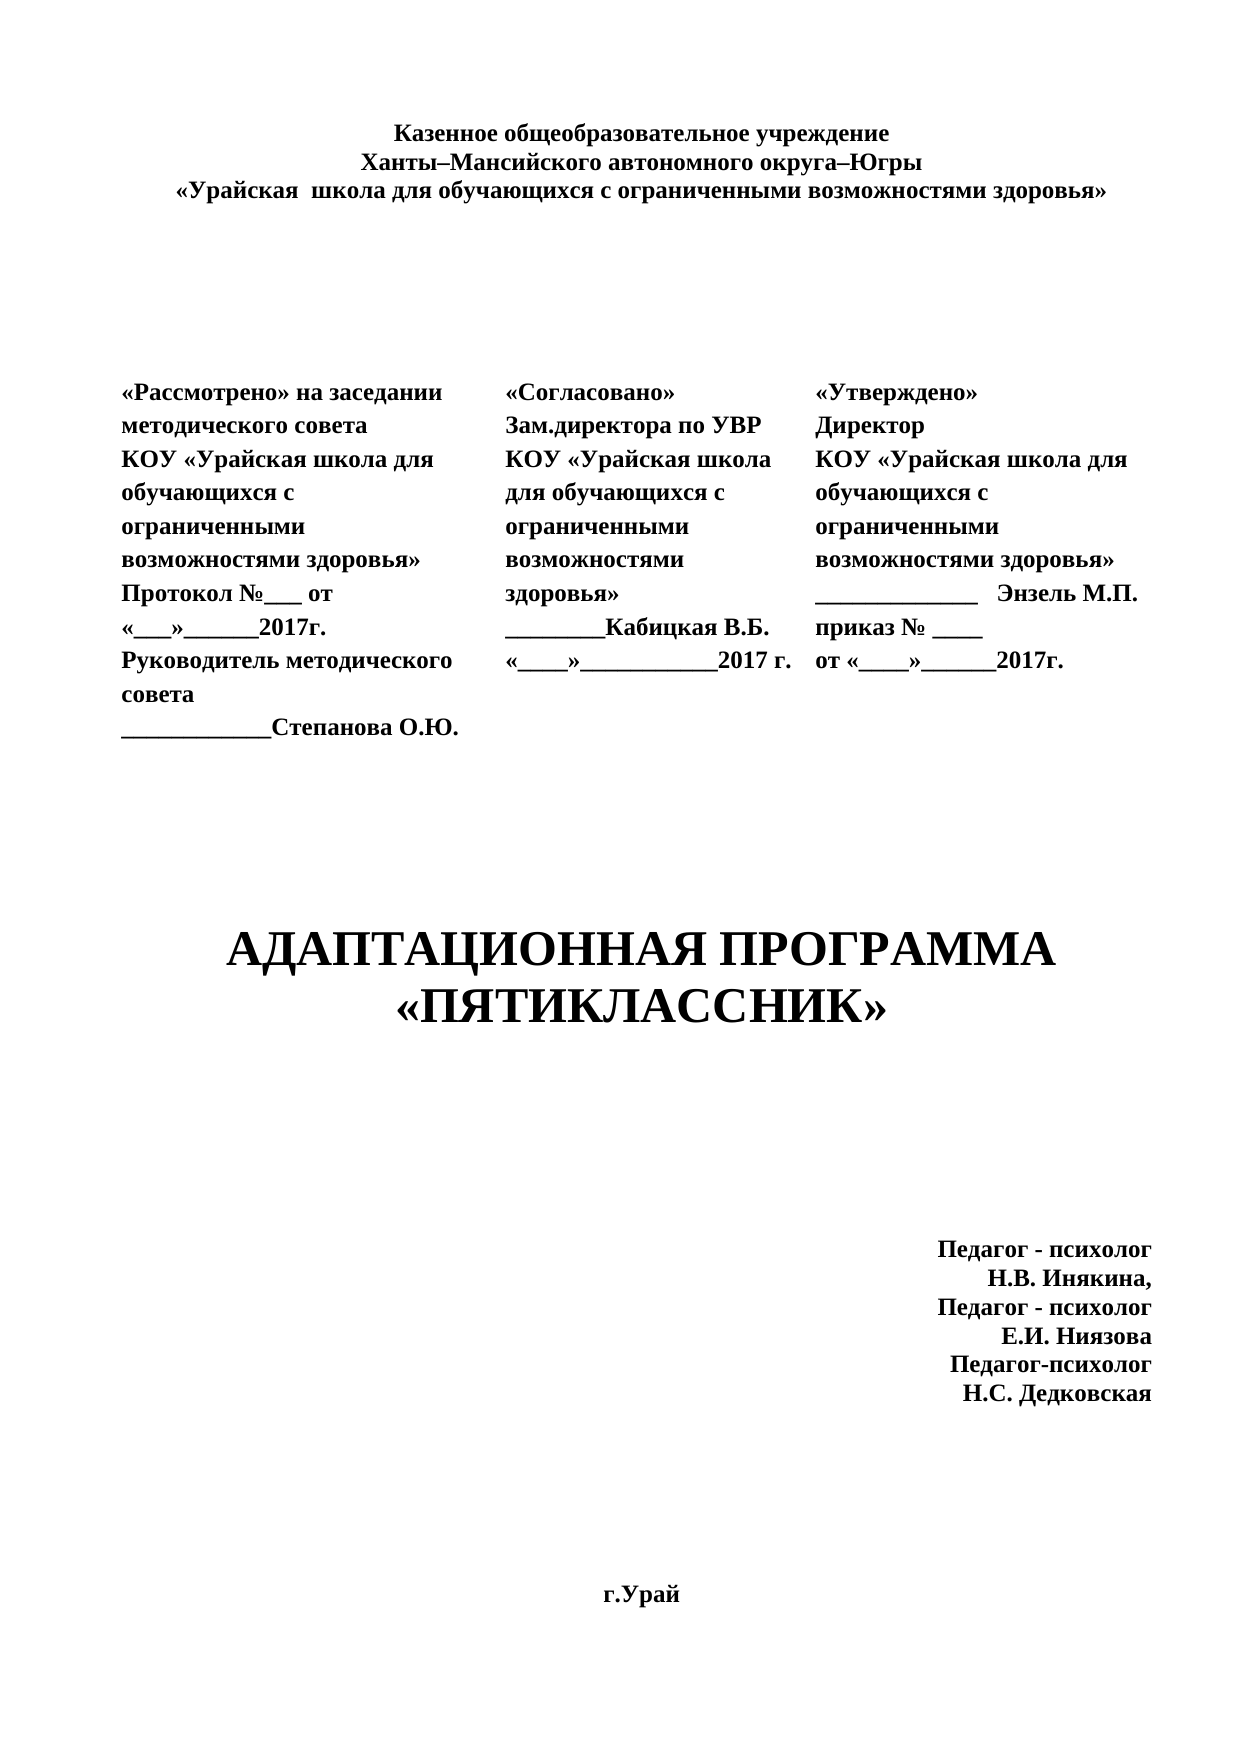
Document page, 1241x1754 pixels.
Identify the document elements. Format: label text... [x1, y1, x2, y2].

text Педагог - психолог [604, 1292, 1152, 1321]
table_header «Рассмотрено» на заседании методического совета КОУ «Урайская школа для обучающихся с ограниченными возможностями здоровья» Протокол №___ от «___»______2017г. Руководитель методического совета ____________Степанова О.Ю. [110, 377, 494, 774]
text АДАПТАЦИОННАЯ ПРОГРАММА [131, 918, 1152, 976]
text г.Урай [131, 1579, 1152, 1608]
table_header «Утверждено» Директор КОУ «Урайская школа для обучающихся с ограниченными возможностями здоровья» _____________ Энзель М.П. приказ № ____ от «____»______2017г. [804, 377, 1173, 774]
text Педагог - психолог [604, 1234, 1152, 1263]
table_header «Согласовано» Зам.директора по УВР КОУ «Урайская школа для обучающихся с ограниченными возможностями здоровья» ________Кабицкая В.Б. «____»___________2017 г. [494, 377, 804, 774]
text Педагог-психолог [604, 1349, 1152, 1378]
text Казенное общеобразовательное учреждение [131, 118, 1152, 147]
text «ПЯТИКЛАССНИК» [131, 976, 1152, 1033]
text Н.С. Дедковская [604, 1378, 1152, 1407]
text Е.И. Ниязова [604, 1321, 1152, 1349]
text Н.В. Инякина, [604, 1263, 1152, 1292]
text «Урайская школа для обучающихся с ограниченными возможностями здоровья» [131, 176, 1152, 204]
text Ханты–Мансийского автономного округа–Югры [131, 147, 1152, 176]
